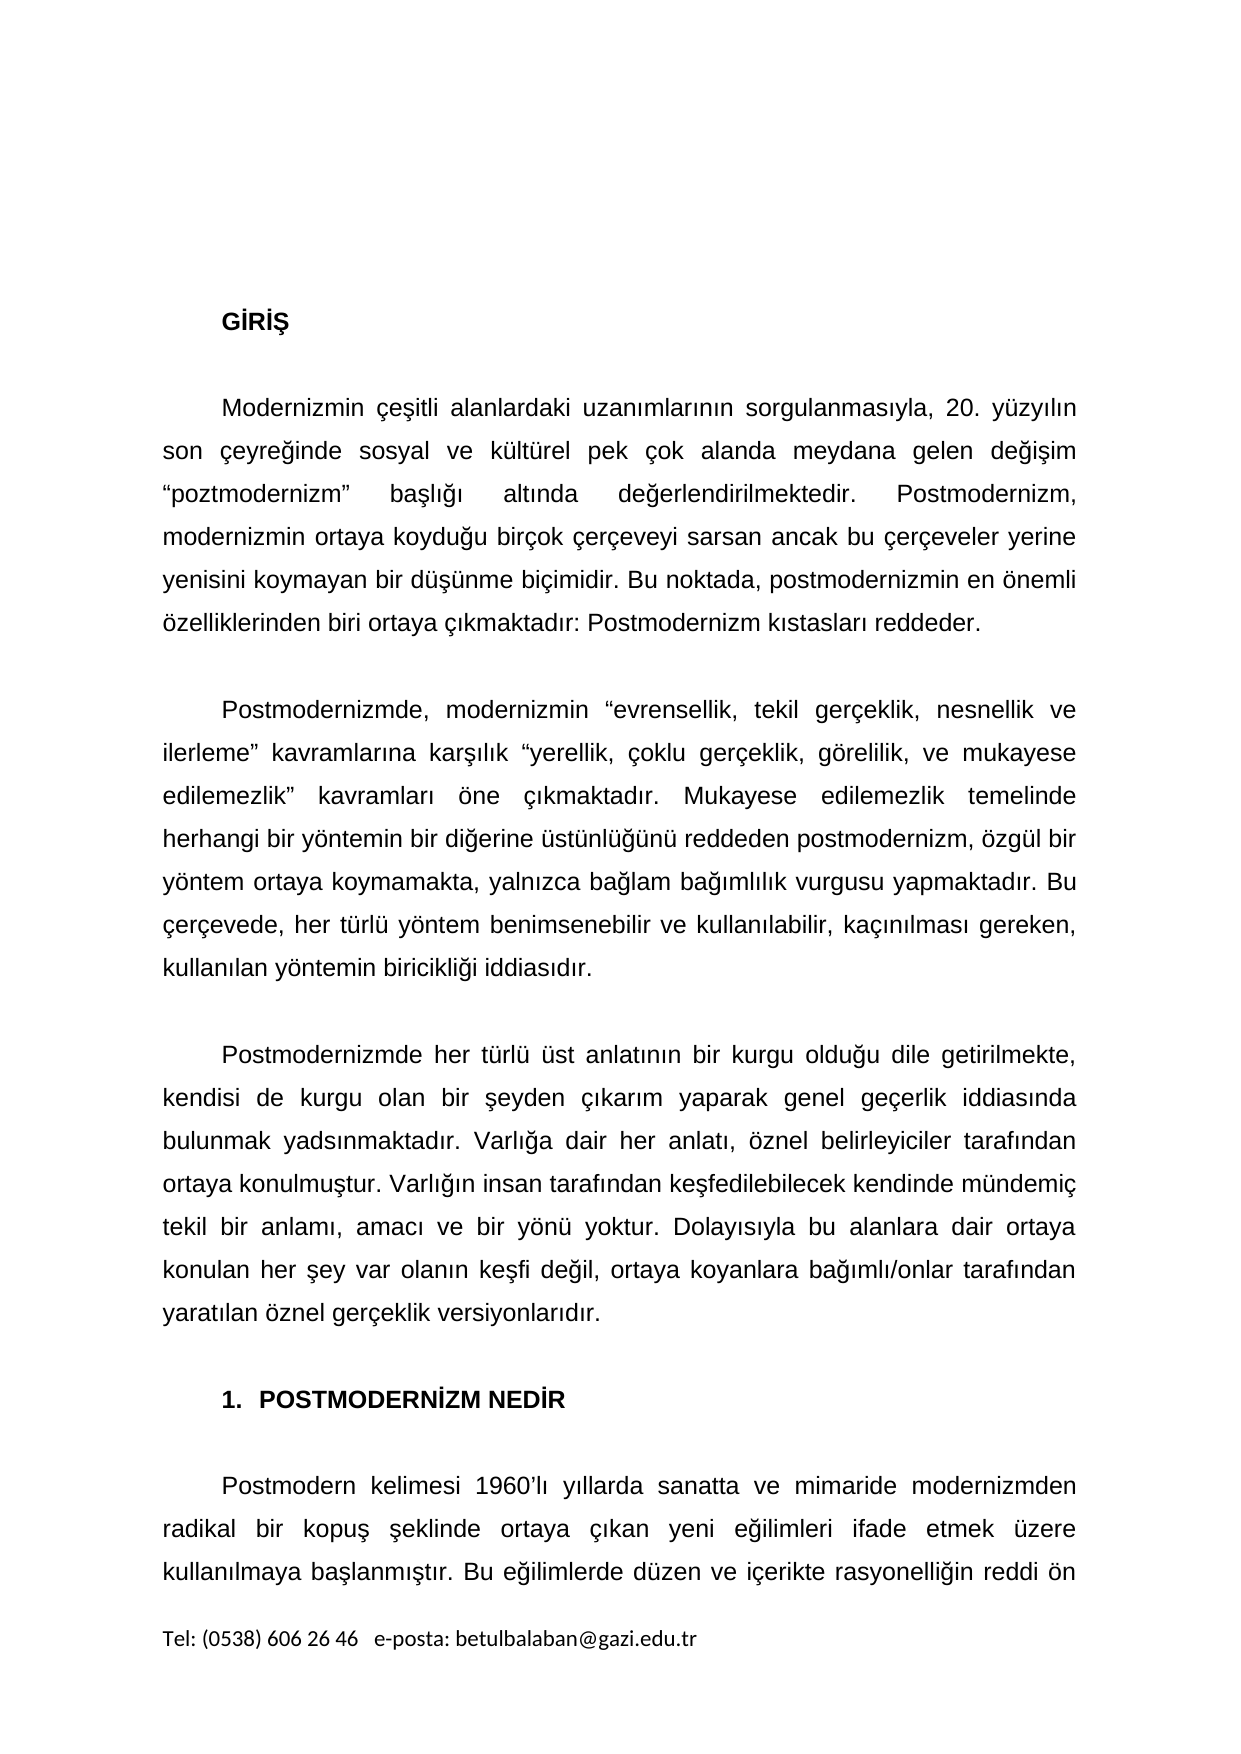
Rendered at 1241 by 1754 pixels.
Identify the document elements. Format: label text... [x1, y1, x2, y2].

text Postmodernizmde her türlü üst anlatının bir kurgu olduğu dile getirilmekte, kendisi de kurgu olan bir şeyden çıkarım yaparak genel geçerlik iddiasında bulunmak yadsınmaktadır. Varlığa dair her anlatı, öznel belirleyiciler tarafından ortaya konulmuştur. Varlığın insan tarafından keşfedilebilecek kendinde mündemiç tekil bir anlamı, amacı ve bir yönü yoktur. Dolayısıyla bu alanlara dair ortaya konulan her şey var olanın keşfi değil, ortaya koyanlara bağımlı/onlar tarafından yaratılan öznel gerçeklik versiyonlarıdır. [162, 1040, 1078, 1327]
text Postmodernizmde, modernizmin “evrensellik, tekil gerçeklik, nesnellik ve ilerleme” kavramlarına karşılık “yerellik, çoklu gerçeklik, görelilik, ve mukayese edilemezlik” kavramları öne çıkmaktadır. Mukayese edilemezlik temelinde herhangi bir yöntemin bir diğerine üstünlüğünü reddeden postmodernizm, özgül bir yöntem ortaya koymamakta, yalnızca bağlam bağımlılık vurgusu yapmaktadır. Bu çerçevede, her türlü yöntem benimsenebilir ve kullanılabilir, kaçınılması gereken, kullanılan yöntemin biricikliği iddiasıdır. [162, 695, 1078, 982]
text Modernizmin çeşitli alanlardaki uzanımlarının sorgulanmasıyla, 20. yüzyılın son çeyreğinde sosyal ve kültürel pek çok alanda meydana gelen değişim “poztmodernizm” başlığı altında değerlendirilmektedir. Postmodernizm, modernizmin ortaya koyduğu birçok çerçeveyi sarsan ancak bu çerçeveler yerine yenisini koymayan bir düşünme biçimidir. Bu noktada, postmodernizmin en önemli özelliklerinden biri ortaya çıkmaktadır: Postmodernizm kıstasları reddeder. [162, 393, 1078, 637]
text GİRİŞ [221, 307, 1078, 335]
list POSTMODERNİZM NEDİR [221, 1385, 1078, 1413]
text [162, 1471, 1078, 1586]
